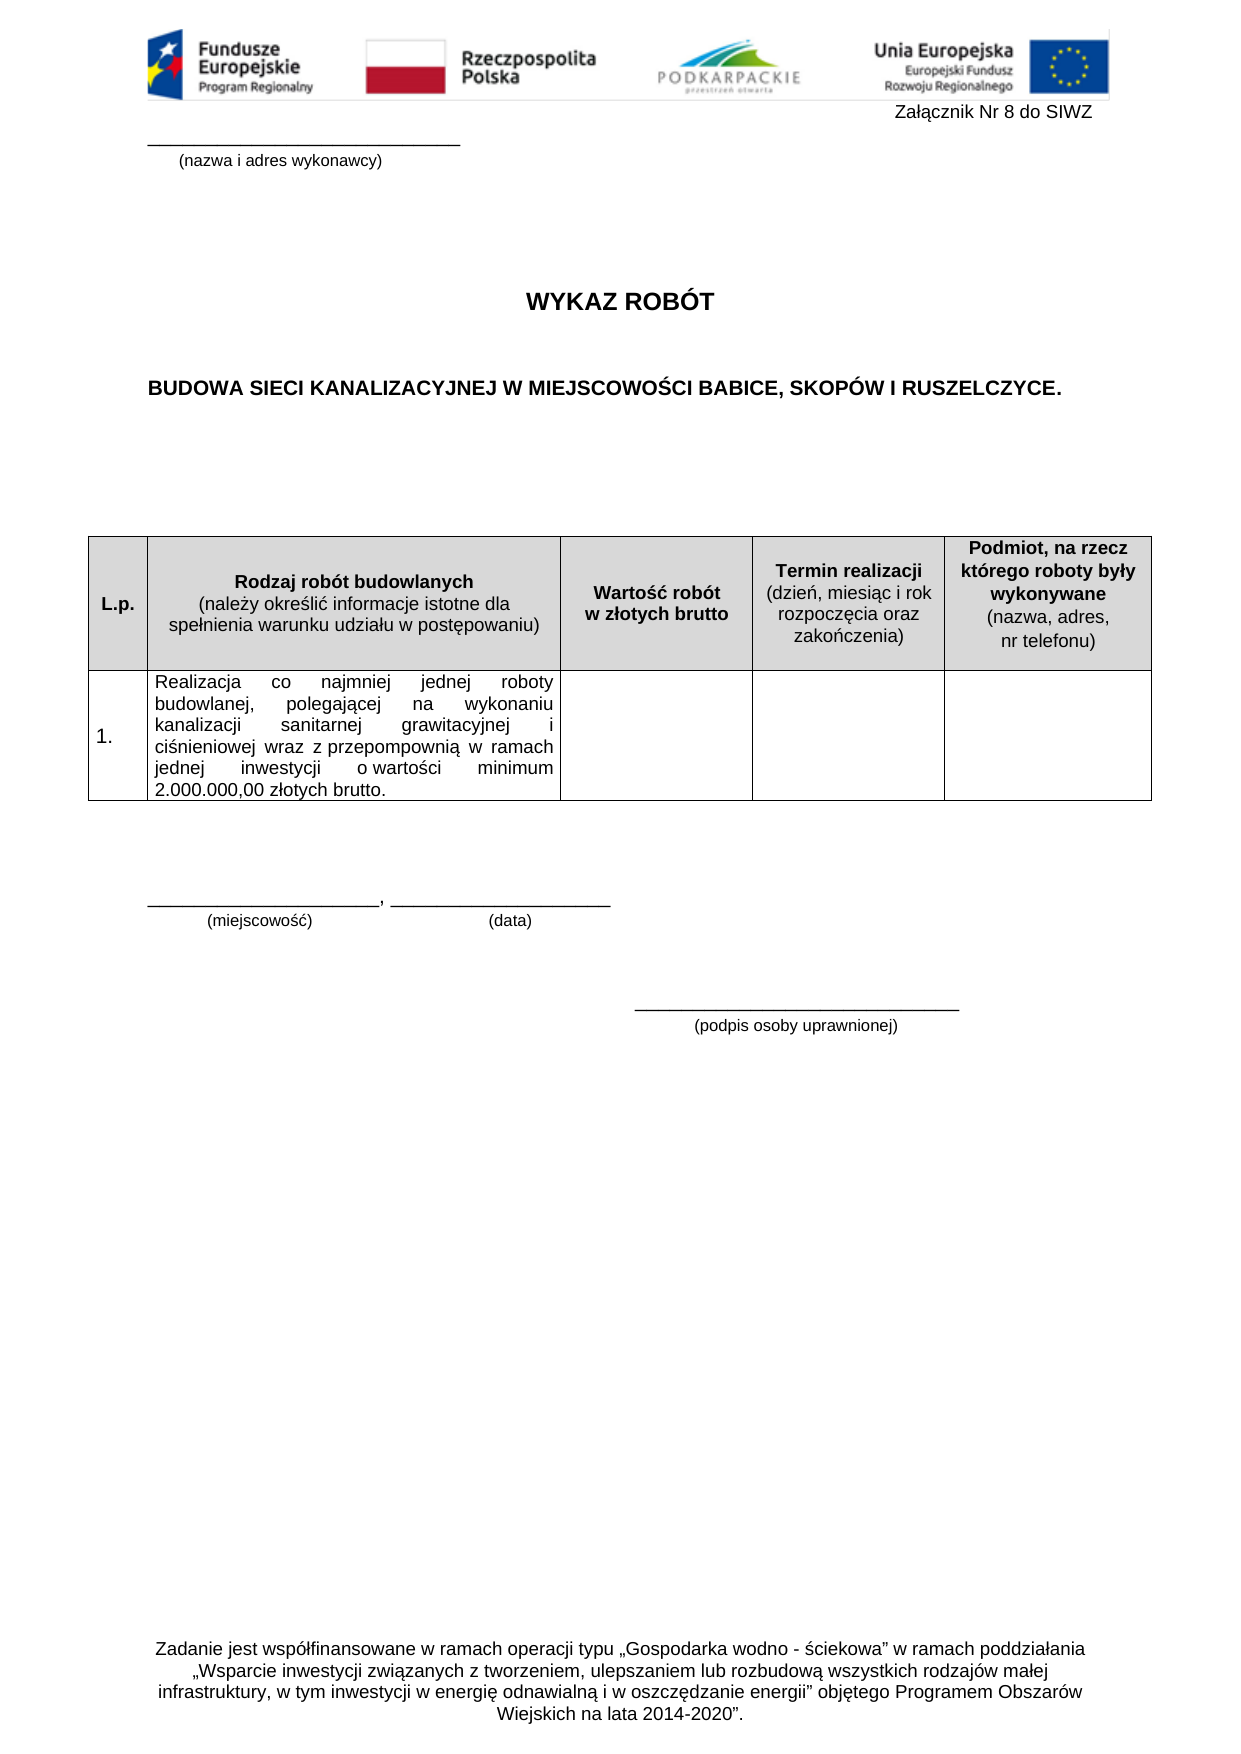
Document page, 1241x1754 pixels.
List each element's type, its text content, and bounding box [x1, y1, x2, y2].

table_cell 1. [89, 671, 147, 800]
text ____________________________ [635, 988, 1092, 1012]
table_cell Realizacja co najmniej jednej roboty budowlanej, polegającej na wykonaniu kanalizacji sanitarnej grawitacyjnej i ciśnieniowej wraz z przepompownią w ramach jednej inwestycji o wartości minimum 2.000.000,00 złotych brutto. [148, 671, 560, 800]
text ____________________, ___________________ [148, 884, 1092, 908]
table_header Podmiot, na rzecz którego roboty były wykonywane (nazwa, adres, nr telefonu) [945, 537, 1151, 670]
text ___________________________ [148, 123, 1092, 147]
picture [147, 29, 1110, 102]
text BUDOWA SIECI KANALIZACYJNEJ W MIEJSCOWOŚCI BABICE, SKOPÓW I RUSZELCZYCE. [148, 369, 1092, 402]
text (nazwa i adres wykonawcy) [179, 150, 1092, 169]
table_cell [561, 671, 752, 800]
text (podpis osoby uprawnionej) [694, 1016, 1092, 1035]
table_header Rodzaj robót budowlanych (należy określić informacje istotne dla spełnienia warunku udziału w postępowaniu) [148, 537, 560, 670]
table_cell [945, 671, 1151, 800]
list WYKAZ ROBÓT [148, 287, 1092, 316]
table_header L.p. [89, 537, 147, 670]
text (miejscowość) (data) [207, 911, 1092, 930]
table_header Termin realizacji (dzień, miesiąc i rok rozpoczęcia oraz zakończenia) [753, 537, 944, 670]
table_header Wartość robót w złotych brutto [561, 537, 752, 670]
table_cell [753, 671, 944, 800]
